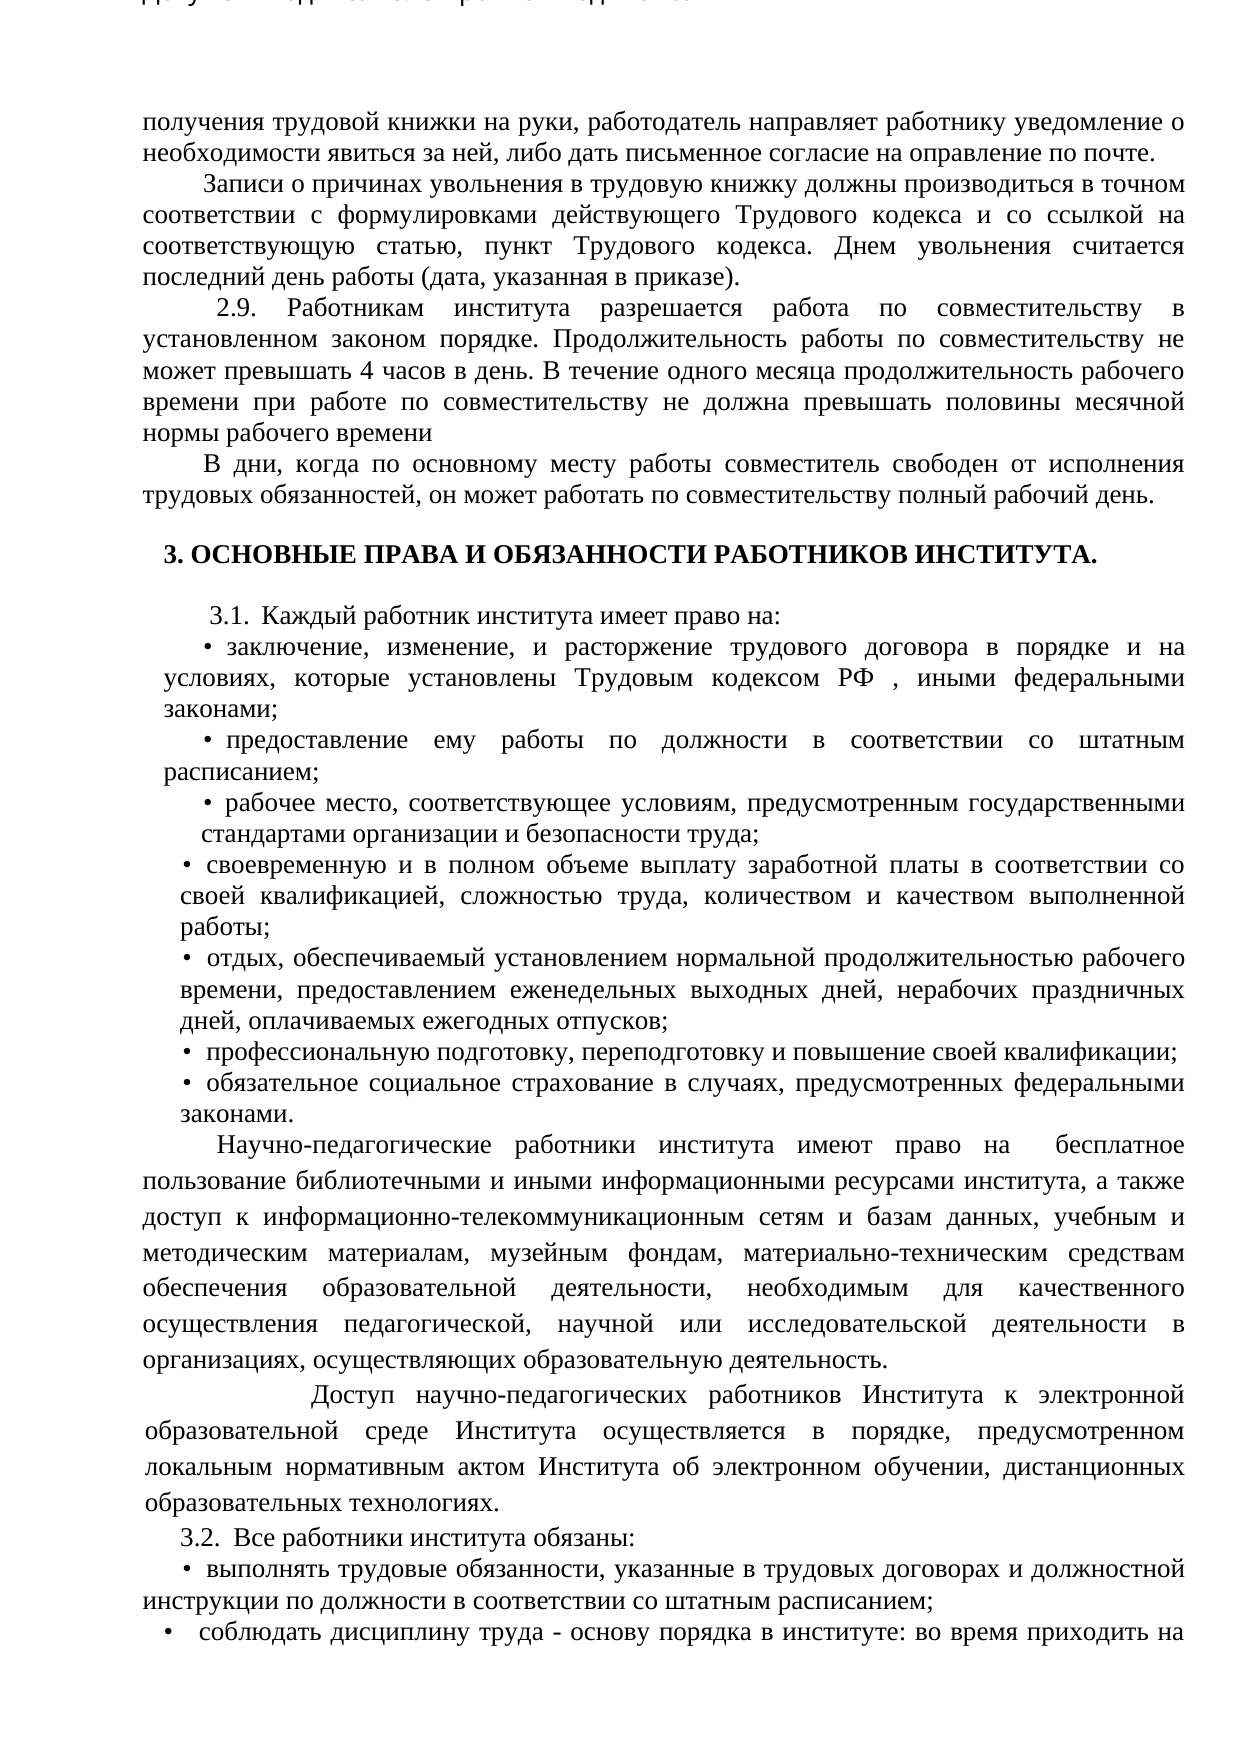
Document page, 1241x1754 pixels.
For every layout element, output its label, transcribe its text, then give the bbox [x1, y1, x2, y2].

text 2.9. Работникам института разрешается работа по совместительству в установленном законом порядке. Продолжительность работы по совместительству не может превышать 4 часов в день. В течение одного месяца продолжительность рабочего времени при работе по совместительству не должна превышать половины месячной нормы рабочего времени [142, 291, 1186, 447]
list выполнять трудовые обязанности, указанные в трудовых договорах и должностной инструкции по должности в соответствии со штатным расписанием; [142, 1553, 1186, 1615]
text Доступ научно-педагогических работников Института к электронной образовательной среде Института осуществляется в порядке, предусмотренном локальным нормативным актом Института об электронном обучении, дистанционных образовательных технологиях. [144, 1378, 1186, 1517]
list Все работники института обязаны: [142, 1521, 1186, 1553]
text Записи о причинах увольнения в трудовую книжку должны производиться в точном соответствии с формулировками действующего Трудового кодекса и со ссылкой на соответствующую статью, пункт Трудового кодекса. Днем увольнения считается последний день работы (дата, указанная в приказе). [142, 167, 1186, 291]
list рабочее место, соответствующее условиям, предусмотренным государственными стандартами организации и безопасности труда; [201, 786, 1186, 848]
list Каждый работник института имеет право на: [142, 599, 1186, 630]
list обязательное социальное страхование в случаях, предусмотренных федеральными законами. [180, 1066, 1186, 1128]
list профессиональную подготовку, переподготовку и повышение своей квалификации; [180, 1035, 1186, 1066]
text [142, 104, 1186, 167]
text Научно-педагогические работники института имеют право на бесплатное пользование библиотечными и иными информационными ресурсами института, а также доступ к информационно-телекоммуникационным сетям и базам данных, учебным и методическим материалам, музейным фондам, материально-техническим средствам обеспечения образовательной деятельности, необходимым для качественного осуществления педагогической, научной или исследовательской деятельности в организациях, осуществляющих образовательную деятельность. [142, 1128, 1186, 1374]
list заключение, изменение, и расторжение трудового договора в порядке и на условиях, которые установлены Трудовым кодексом РФ , иными федеральными законами; [163, 630, 1186, 723]
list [163, 1615, 1186, 1646]
list предоставление ему работы по должности в соответствии со штатным расписанием; [163, 723, 1186, 786]
text 3. ОСНОВНЫЕ ПРАВА И ОБЯЗАННОСТИ РАБОТНИКОВ ИНСТИТУТА. [142, 539, 1186, 570]
text В дни, когда по основному месту работы совместитель свободен от исполнения трудовых обязанностей, он может работать по совместительству полный рабочий день. [142, 447, 1186, 509]
list отдых, обеспечиваемый установлением нормальной продолжительностью рабочего времени, предоставлением еженедельных выходных дней, нерабочих праздничных дней, оплачиваемых ежегодных отпусков; [180, 942, 1186, 1035]
list своевременную и в полном объеме выплату заработной платы в соответствии со своей квалификацией, сложностью труда, количеством и качеством выполненной работы; [180, 848, 1186, 942]
